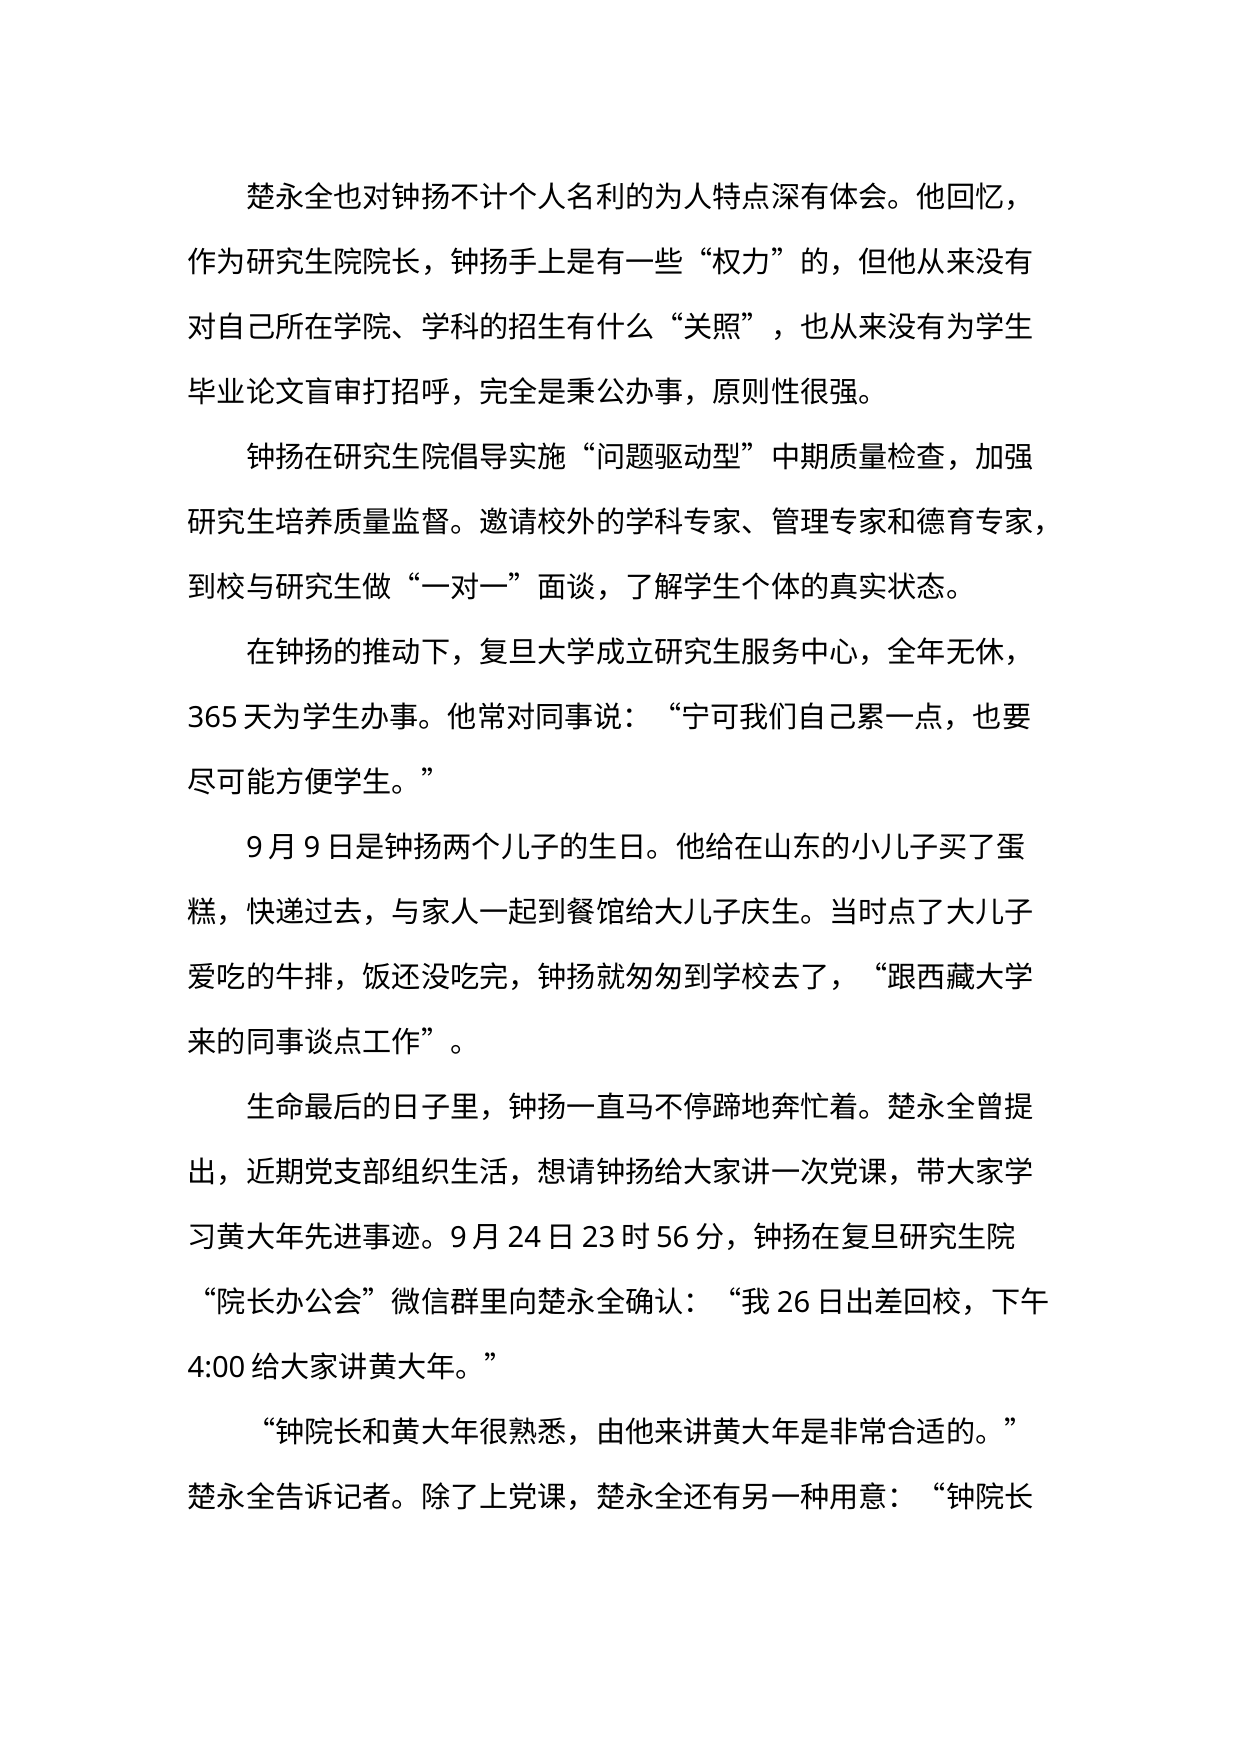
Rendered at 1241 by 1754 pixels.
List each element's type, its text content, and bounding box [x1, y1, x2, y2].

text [187, 1397, 1053, 1527]
text 生命最后的日子里，钟扬一直马不停蹄地奔忙着。楚永全曾提出，近期党支部组织生活，想请钟扬给大家讲一次党课，带大家学习黄大年先进事迹。9月24日23时56分，钟扬在复旦研究生院“院长办公会”微信群里向楚永全确认：“我26日出差回校，下午4:00给大家讲黄大年。” [187, 1072, 1053, 1397]
text 9月9日是钟扬两个儿子的生日。他给在山东的小儿子买了蛋糕，快递过去，与家人一起到餐馆给大儿子庆生。当时点了大儿子爱吃的牛排，饭还没吃完，钟扬就匆匆到学校去了，“跟西藏大学来的同事谈点工作”。 [187, 812, 1053, 1072]
text 钟扬在研究生院倡导实施“问题驱动型”中期质量检查，加强研究生培养质量监督。邀请校外的学科专家、管理专家和德育专家，到校与研究生做“一对一”面谈，了解学生个体的真实状态。 [187, 422, 1053, 617]
text 楚永全也对钟扬不计个人名利的为人特点深有体会。他回忆，作为研究生院院长，钟扬手上是有一些“权力”的，但他从来没有对自己所在学院、学科的招生有什么“关照”，也从来没有为学生毕业论文盲审打招呼，完全是秉公办事，原则性很强。 [187, 162, 1053, 422]
text 在钟扬的推动下，复旦大学成立研究生服务中心，全年无休，365天为学生办事。他常对同事说：“宁可我们自己累一点，也要尽可能方便学生。” [187, 617, 1053, 812]
